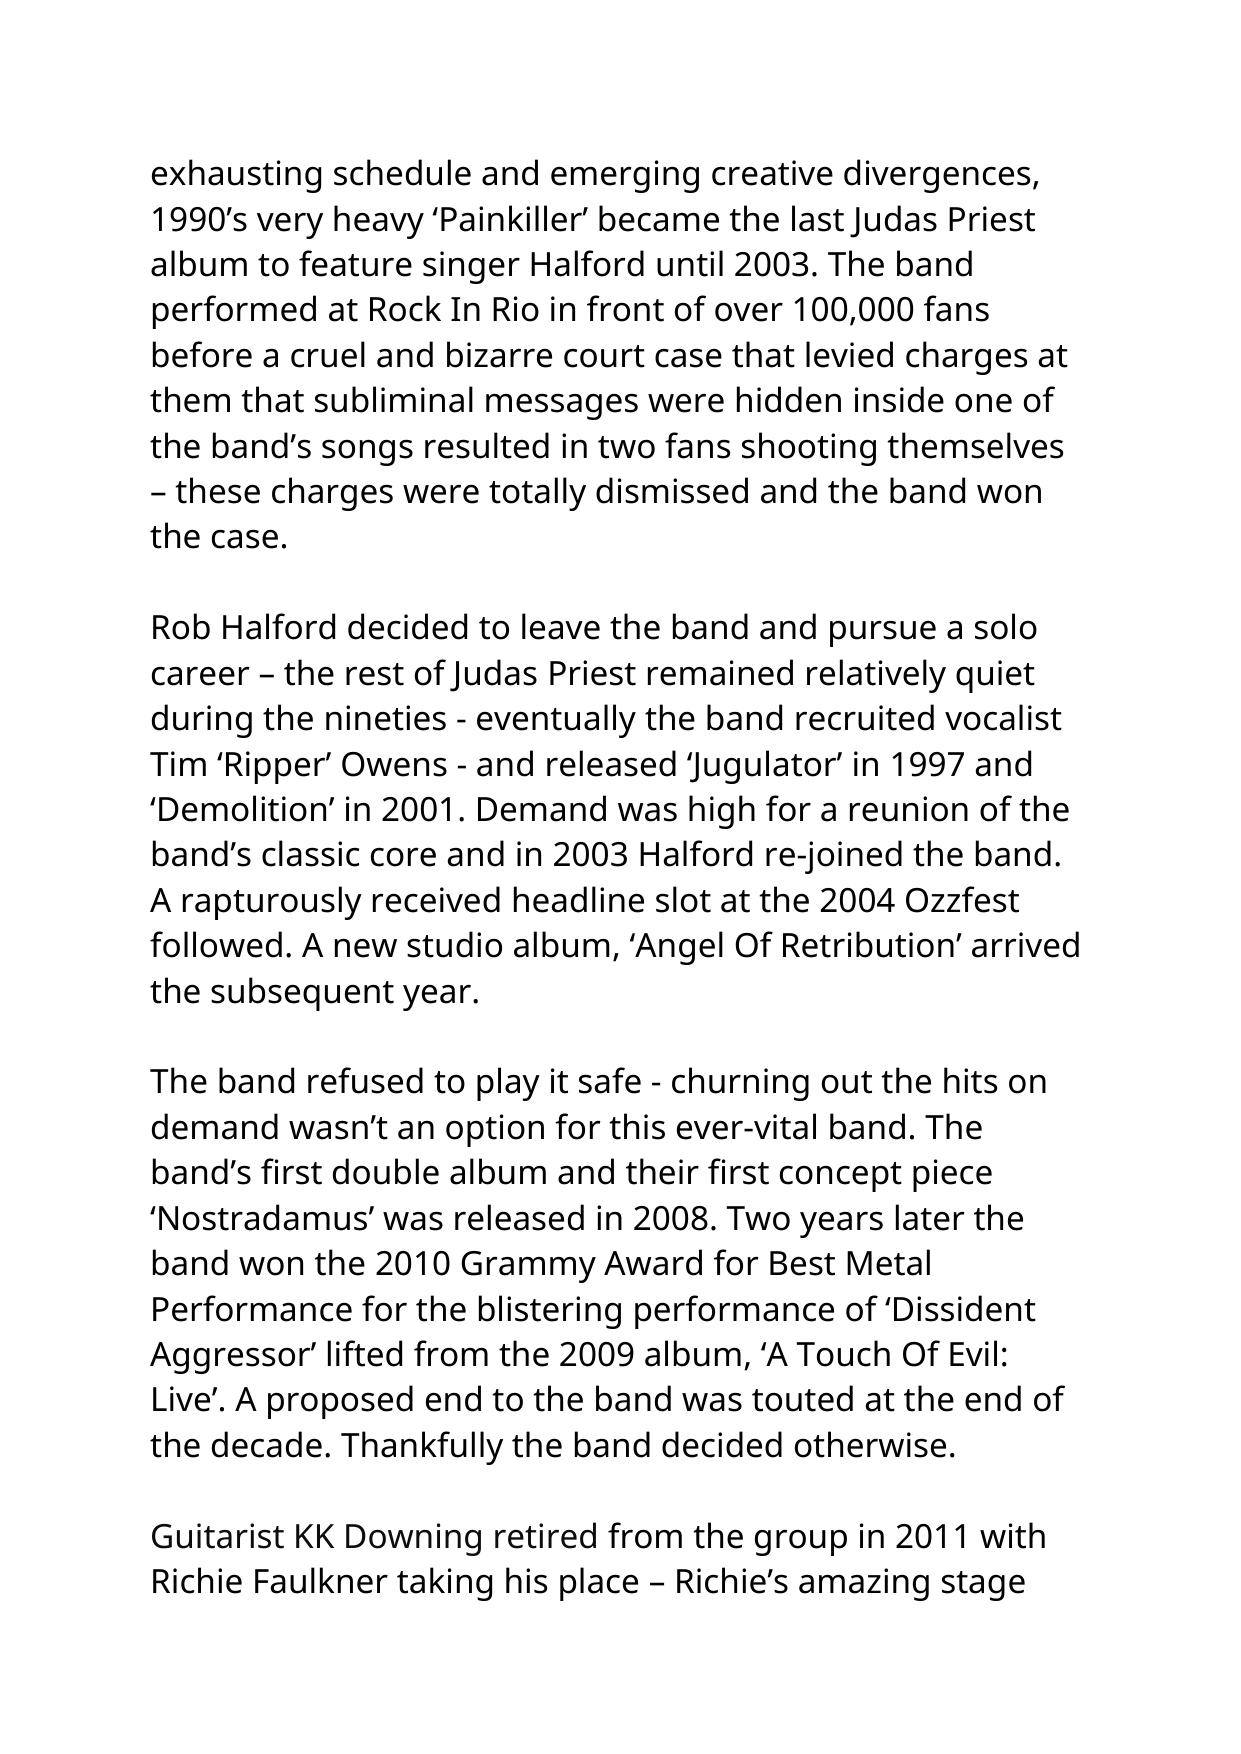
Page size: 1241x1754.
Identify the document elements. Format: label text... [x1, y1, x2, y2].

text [150, 150, 1090, 559]
text The band refused to play it safe - churning out the hits on demand wasn’t an option for this ever-vital band. The band’s first double album and their first concept piece ‘Nostradamus’ was released in 2008. Two years later the band won the 2010 Grammy Award for Best Metal Performance for the blistering performance of ‘Dissident Aggressor’ lifted from the 2009 album, ‘A Touch Of Evil: Live’. A proposed end to the band was touted at the end of the decade. Thankfully the band decided otherwise. [150, 1058, 1090, 1467]
text Rob Halford decided to leave the band and pursue a solo career – the rest of Judas Priest remained relatively quiet during the nineties - eventually the band recruited vocalist Tim ‘Ripper’ Owens - and released ‘Jugulator’ in 1997 and ‘Demolition’ in 2001. Demand was high for a reunion of the band’s classic core and in 2003 Halford re-joined the band. A rapturously received headline slot at the 2004 Ozzfest followed. A new studio album, ‘Angel Of Retribution’ arrived the subsequent year. [150, 604, 1090, 1013]
